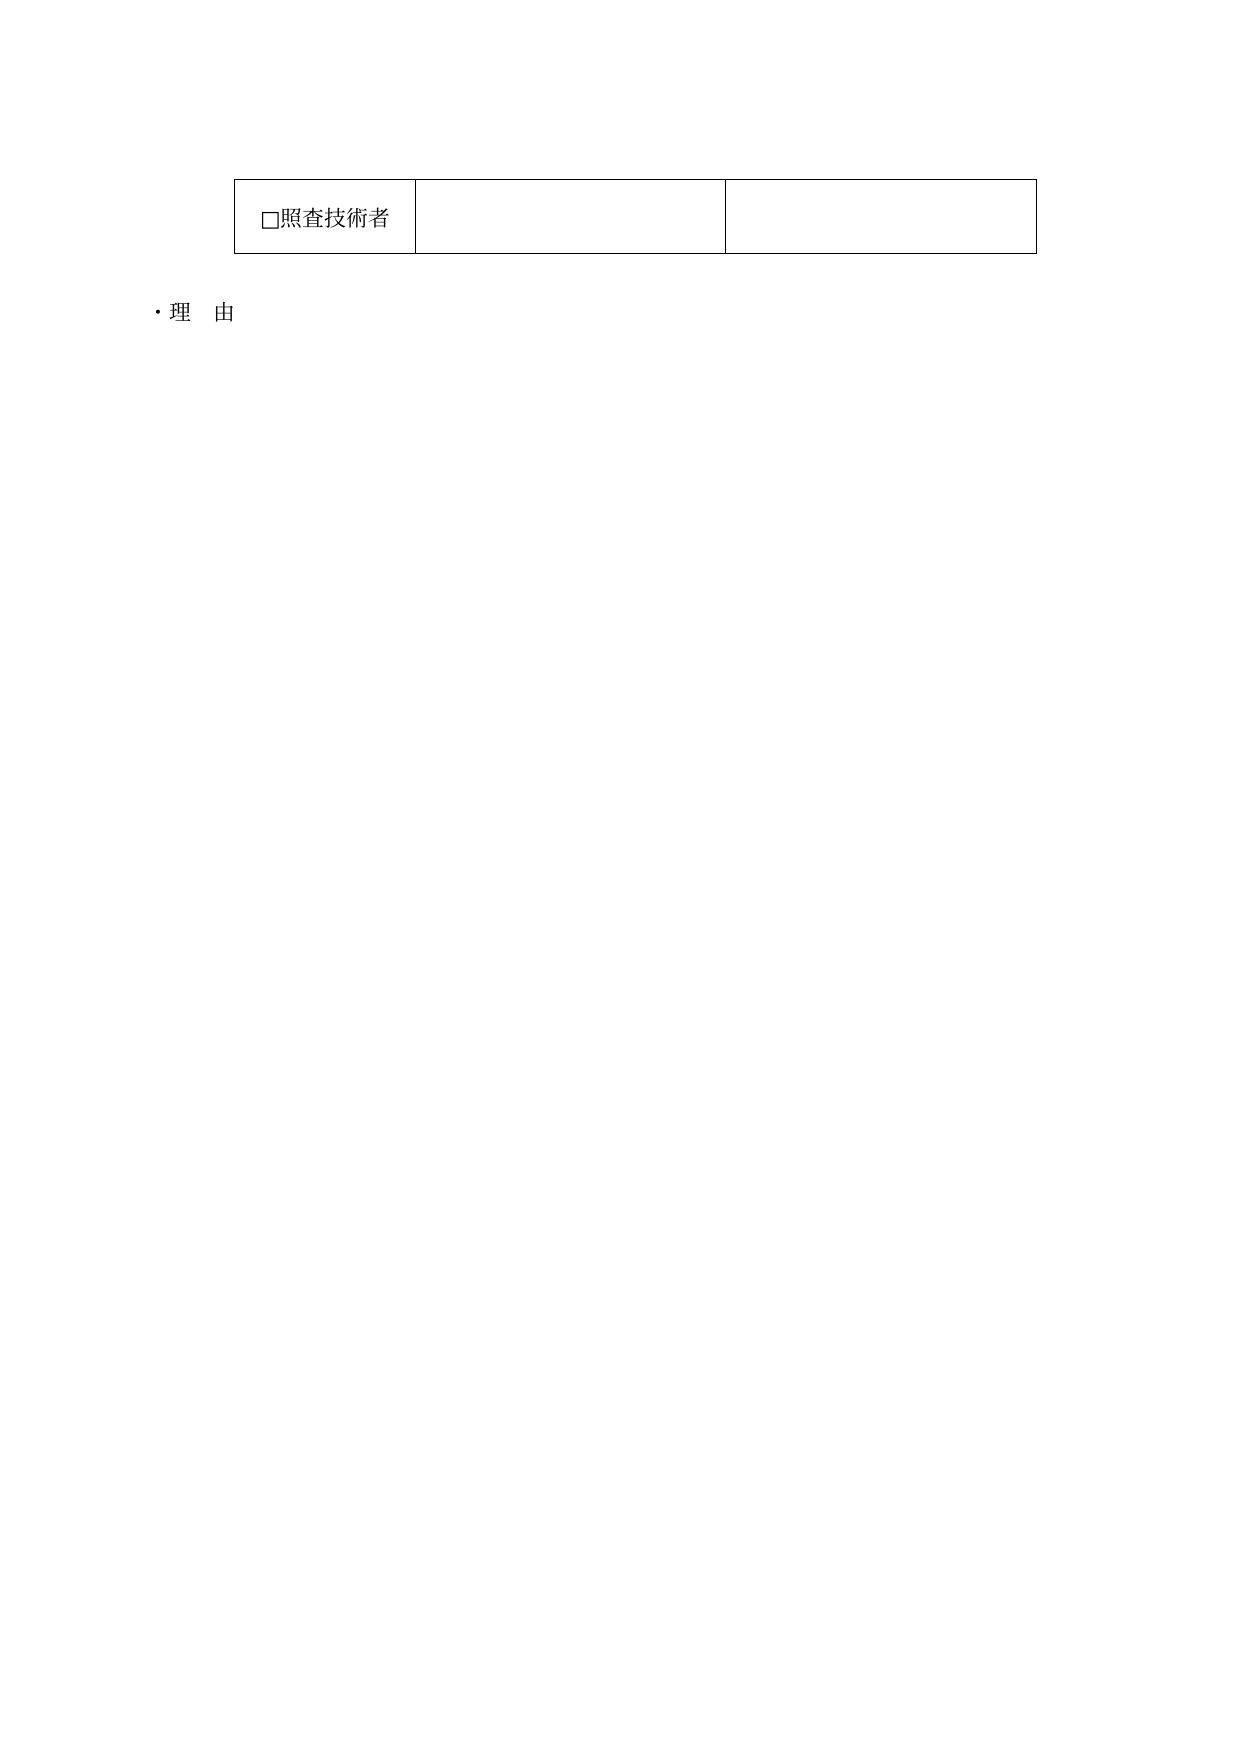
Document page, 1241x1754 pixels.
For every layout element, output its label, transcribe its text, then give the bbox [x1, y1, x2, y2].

table_cell [416, 180, 725, 253]
text ・理 由 [148, 292, 1092, 329]
table_cell [726, 180, 1036, 253]
table_cell □照査技術者 [235, 180, 415, 253]
